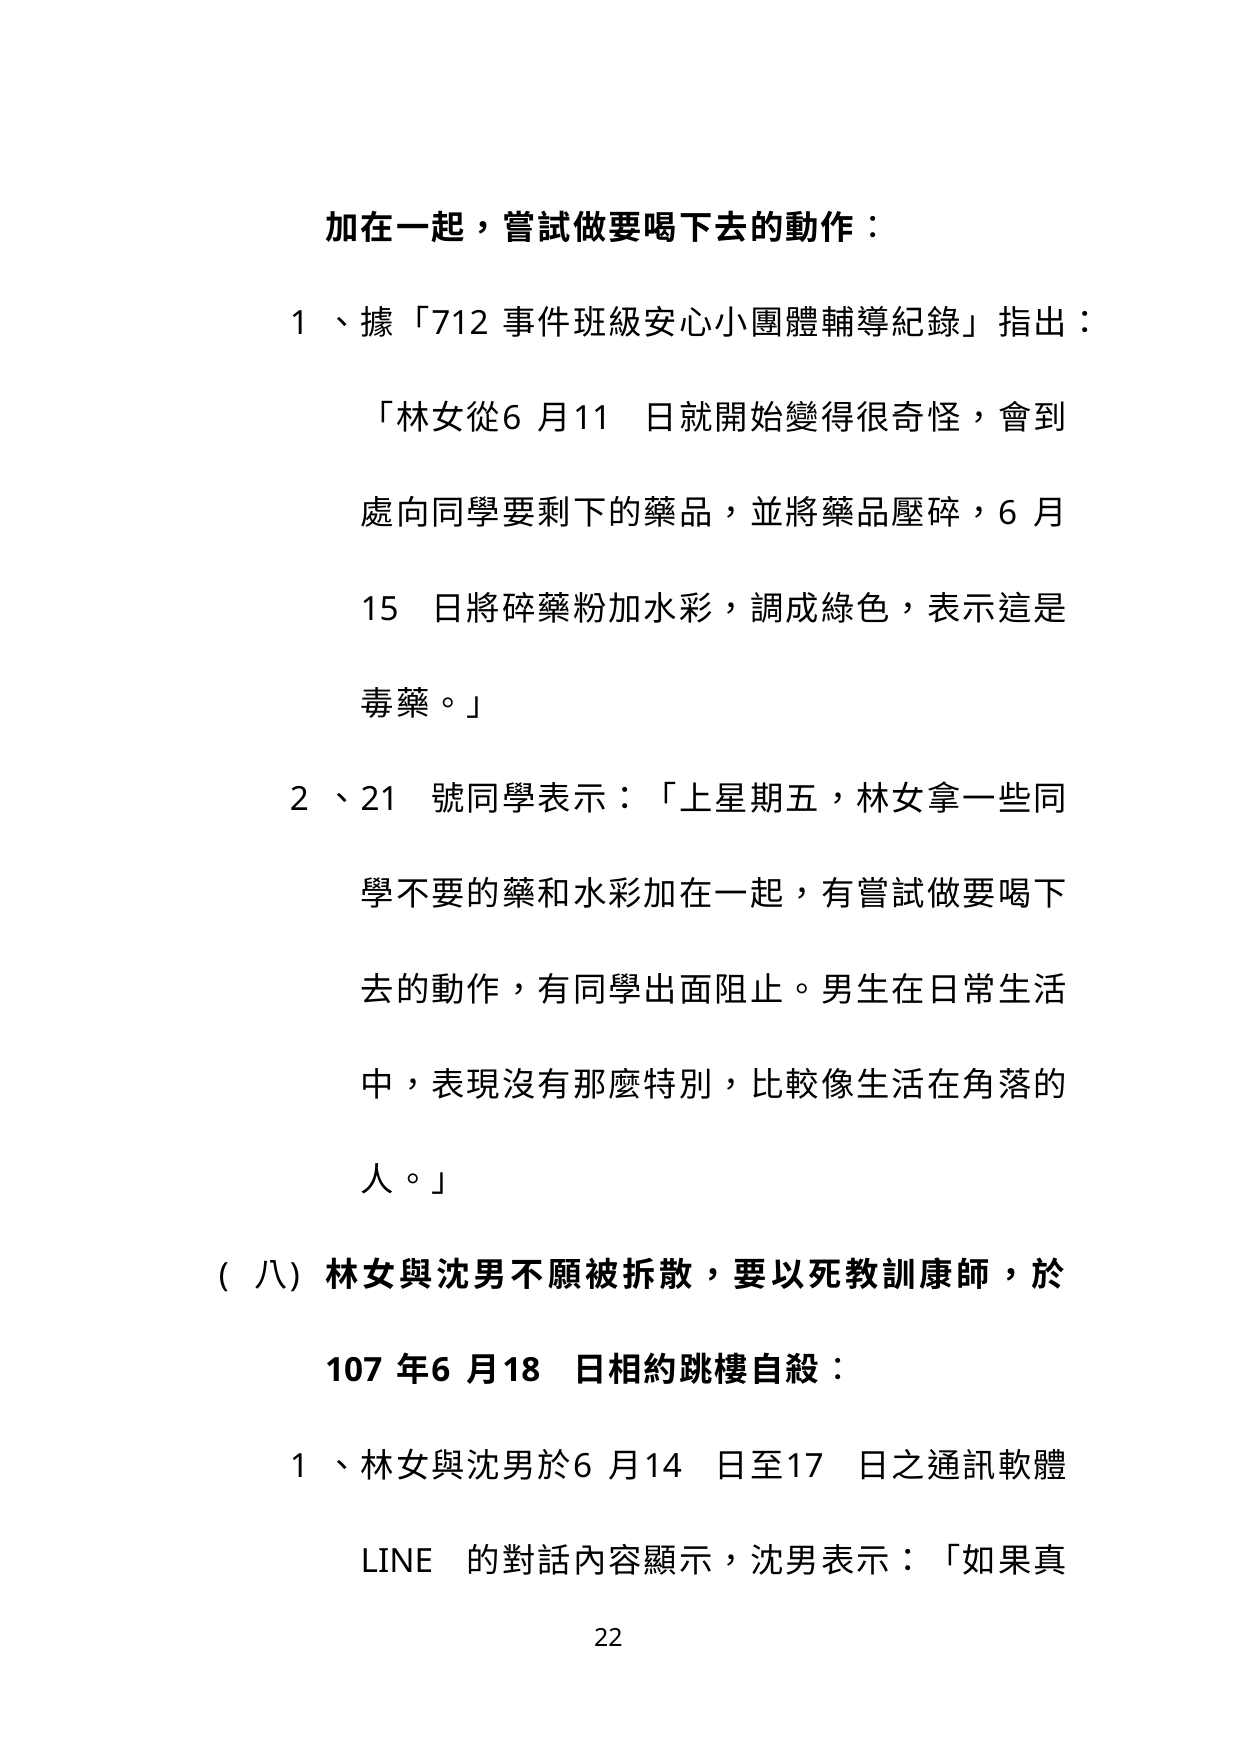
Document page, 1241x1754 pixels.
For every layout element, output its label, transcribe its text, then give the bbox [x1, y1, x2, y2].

subtitle 107年6月15日林女拿同學不要的藥品和水彩加在一起，嘗試做要喝下去的動作： [219, 177, 1069, 272]
subtitle 據「712事件班級安心小團體輔導紀錄」指出：「林女從6月11日就開始變得很奇怪，會到處向同學要剩下的藥品，並將藥品壓碎，6月15日將碎藥粉加水彩，調成綠色，表示這是毒藥。」 [272, 272, 1069, 748]
subtitle 21號同學表示：「上星期五，林女拿一些同學不要的藥和水彩加在一起，有嘗試做要喝下去的動作，有同學出面阻止。男生在日常生活中，表現沒有那麼特別，比較像生活在角落的人。」 [272, 748, 1069, 1224]
subtitle 林女與沈男不願被拆散，要以死教訓康師，於107年6月18日相約跳樓自殺： [219, 1224, 1069, 1415]
